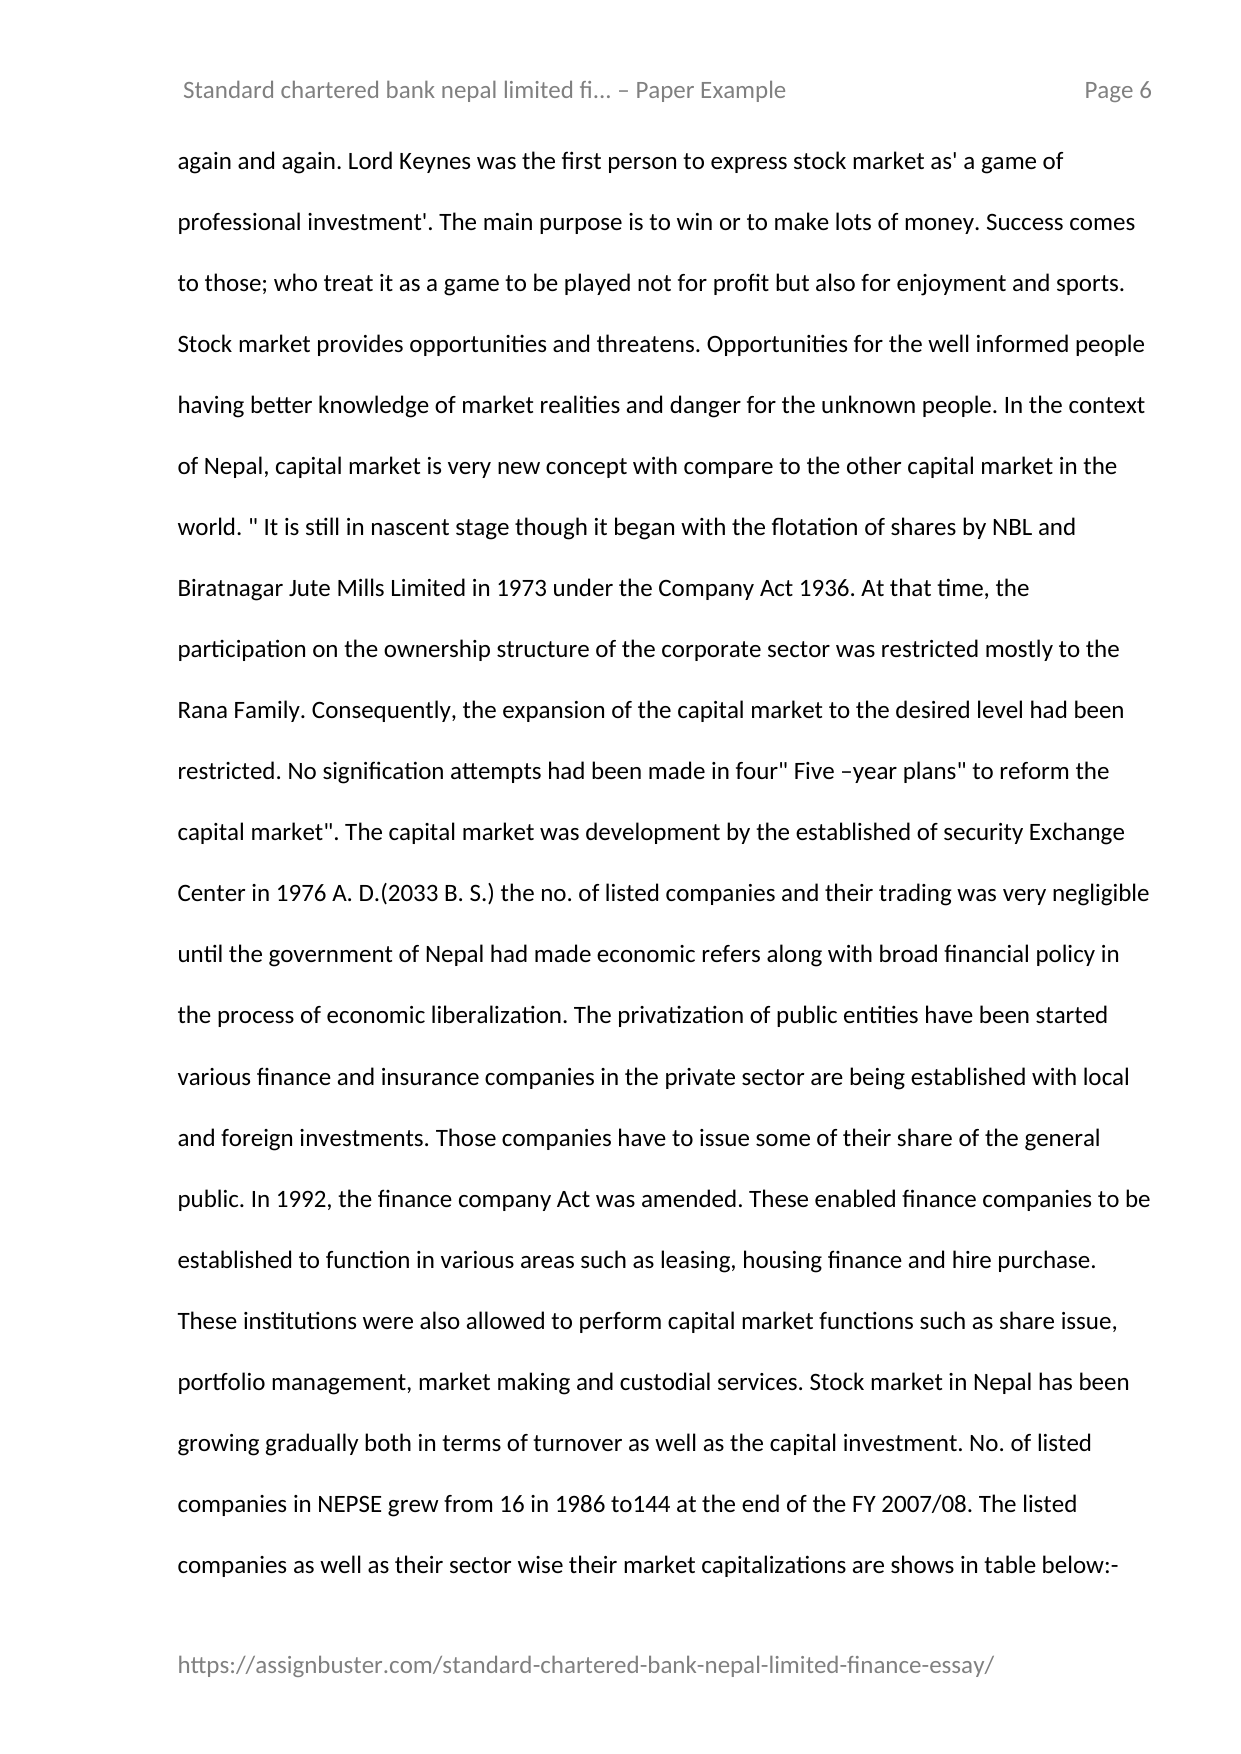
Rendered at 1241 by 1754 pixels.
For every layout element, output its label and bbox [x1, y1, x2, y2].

text [177, 145, 1152, 1579]
